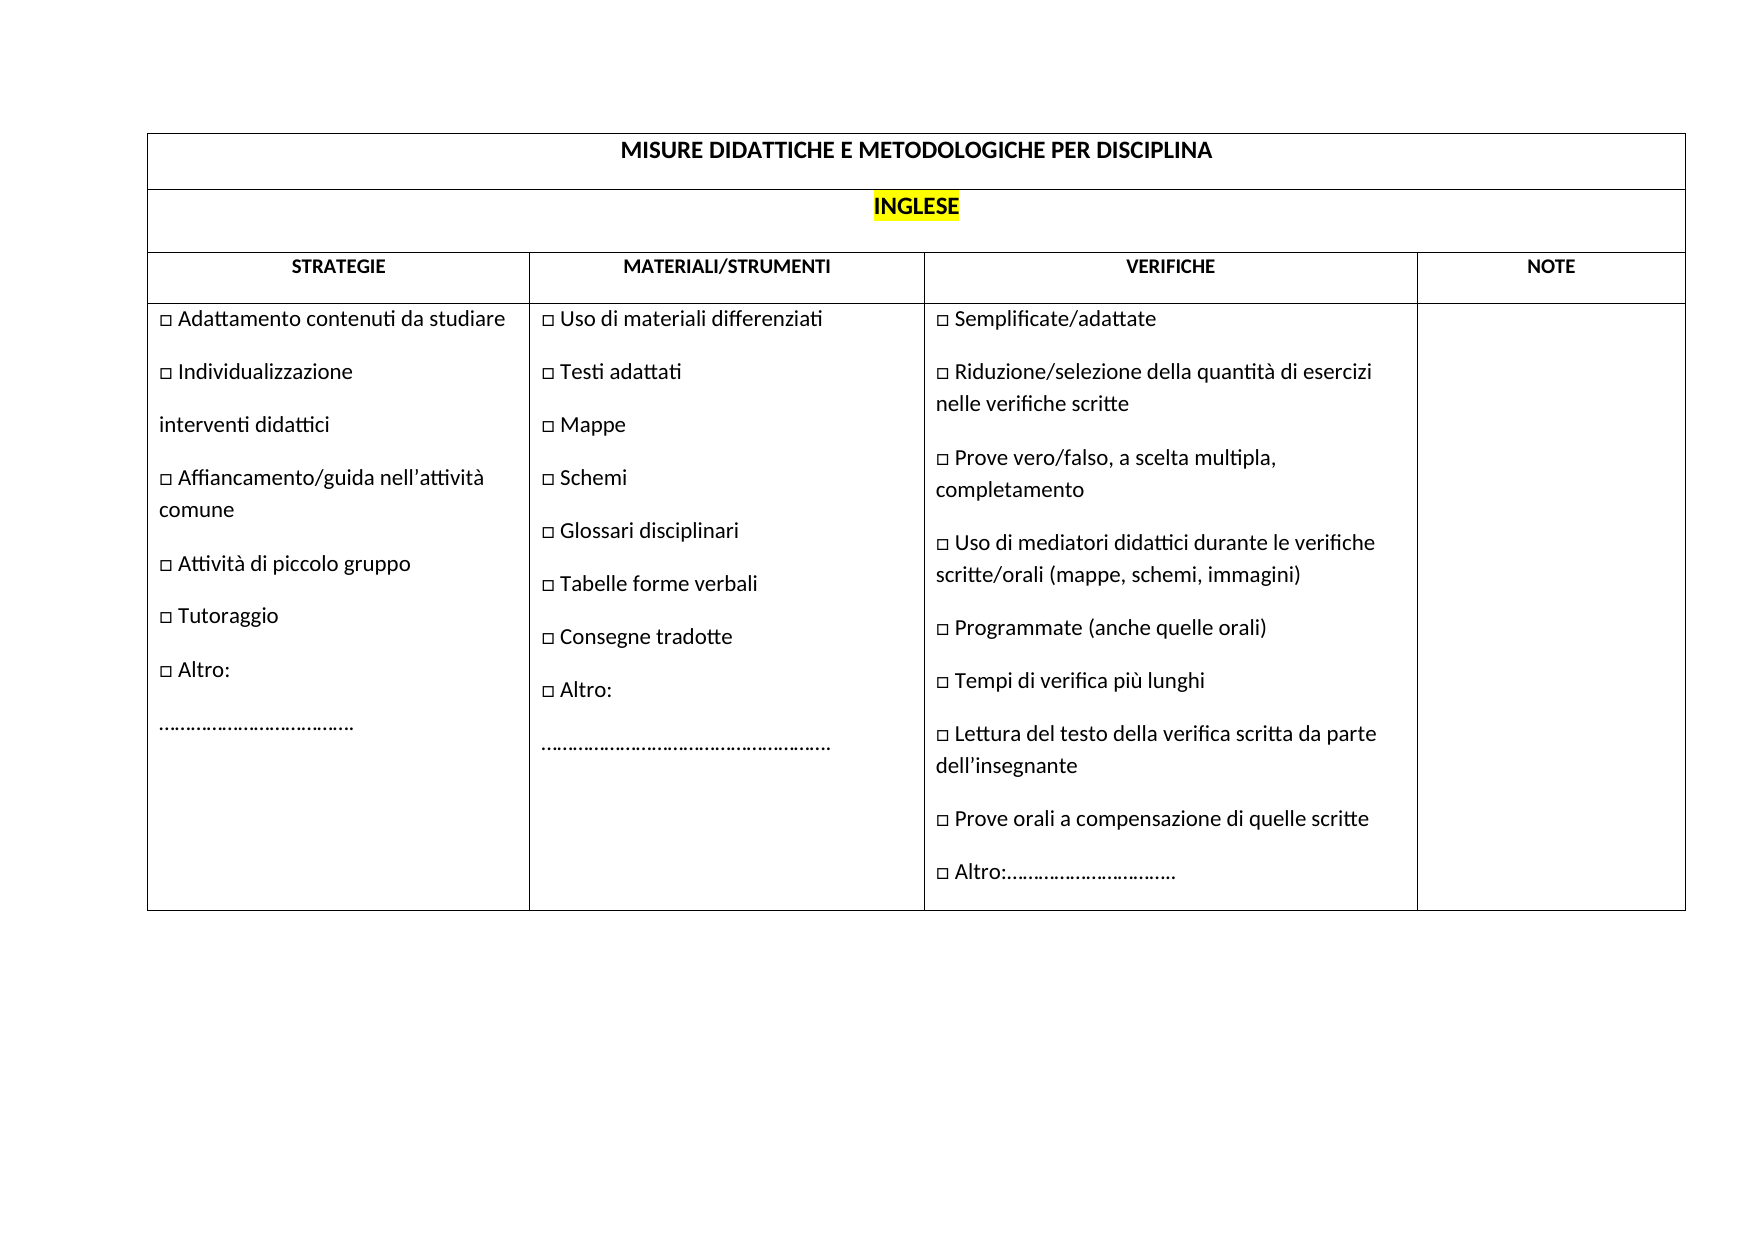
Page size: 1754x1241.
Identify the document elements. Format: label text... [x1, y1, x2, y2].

table_cell INGLESE [148, 190, 1685, 252]
table_cell NOTE [1418, 253, 1685, 303]
table_cell [1418, 304, 1685, 910]
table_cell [925, 304, 1417, 910]
table_header MISURE DIDATTICHE E METODOLOGICHE PER DISCIPLINA [148, 134, 1685, 189]
table_cell STRATEGIE [148, 253, 529, 303]
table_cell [148, 304, 529, 910]
table_cell MATERIALI/STRUMENTI [530, 253, 924, 303]
table_cell VERIFICHE [925, 253, 1417, 303]
table_cell □ Uso di materiali differenziati □ Testi adattati □ Mappe □ Schemi □ Glossari disciplinari □ Tabelle forme verbali □ Consegne tradotte □ Altro: ………………………………………………. [530, 304, 924, 910]
